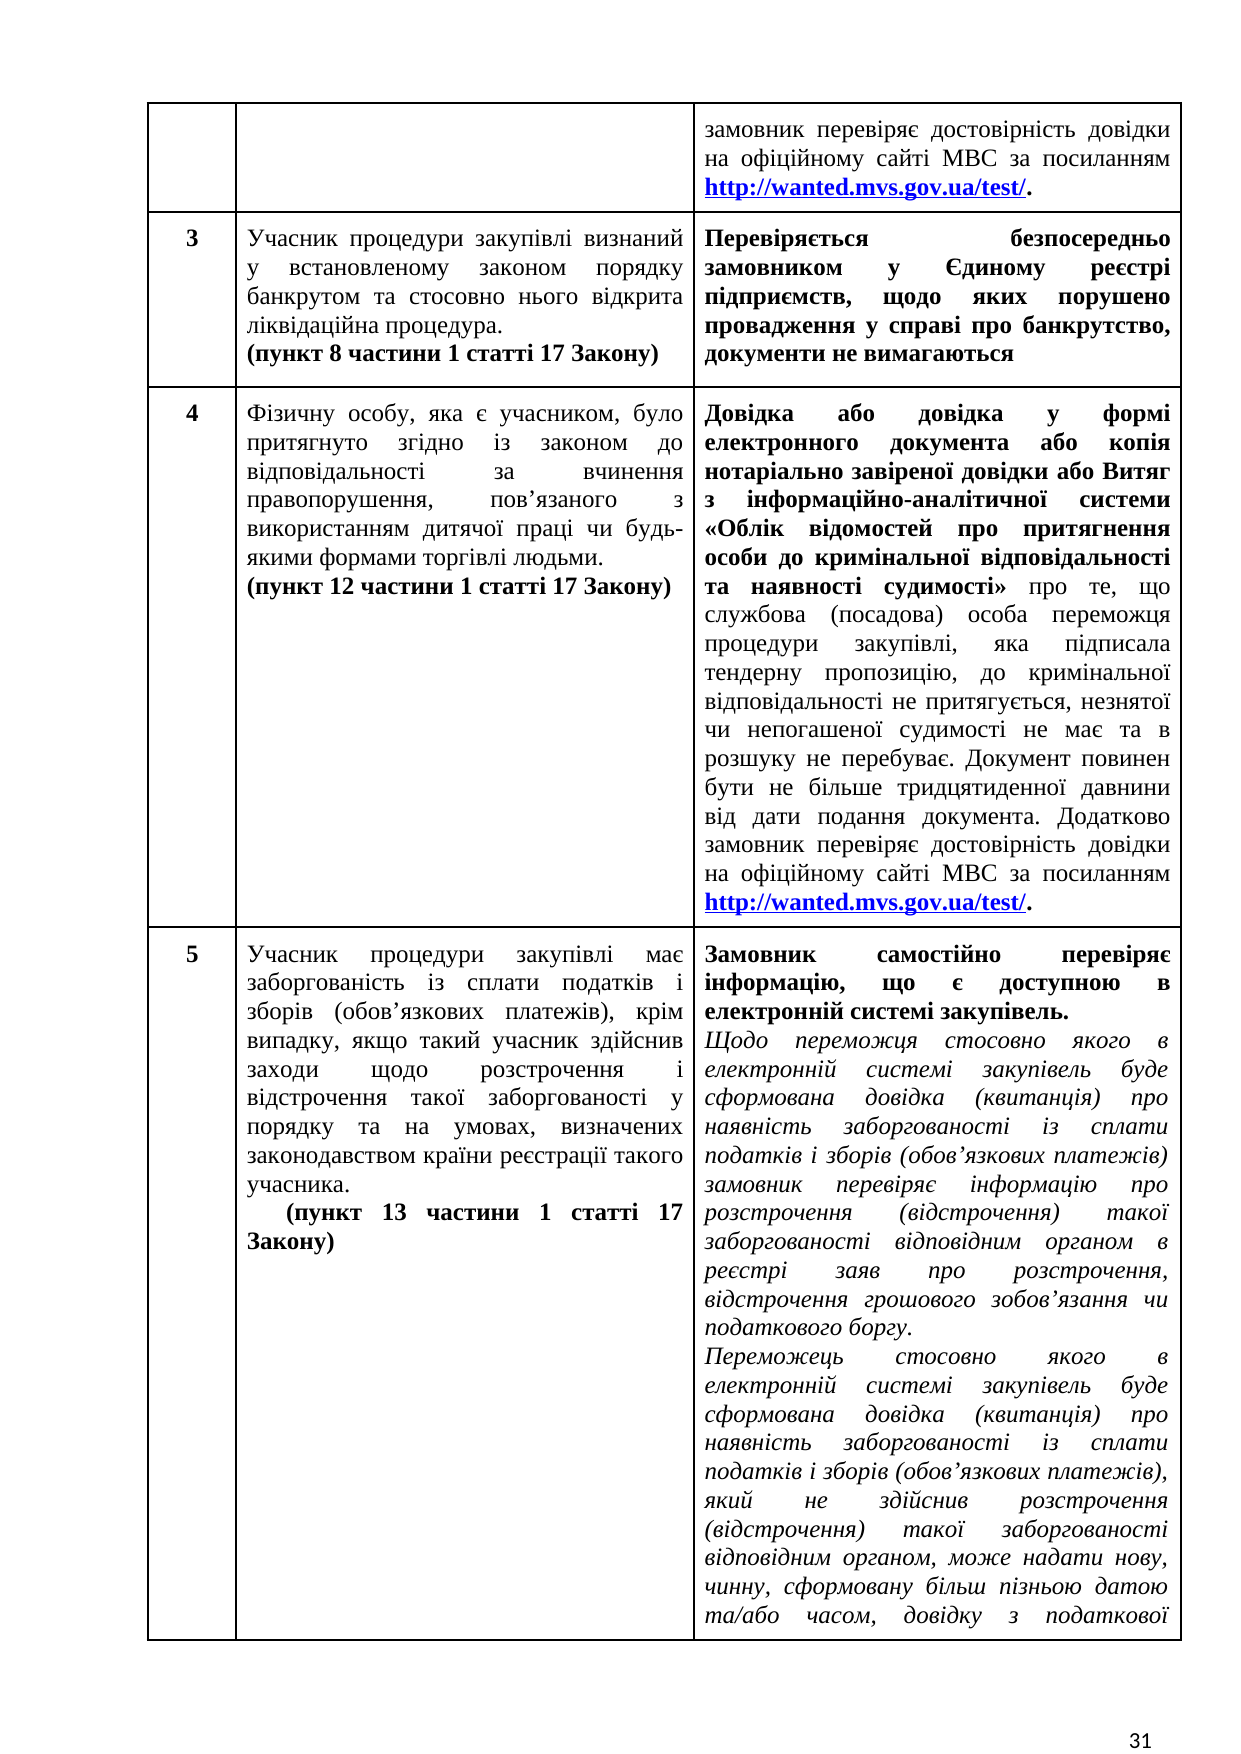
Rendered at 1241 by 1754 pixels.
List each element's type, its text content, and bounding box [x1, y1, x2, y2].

table_cell Перевіряється безпосередньо замовником у Єдиному реєстрі підприємств, щодо яких порушено провадження у справі про банкрутство, документи не вимагаються [695, 213, 1180, 386]
table_cell 4 [149, 388, 235, 926]
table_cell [695, 928, 1180, 1639]
table_cell 2 [149, 104, 235, 211]
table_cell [237, 928, 693, 1639]
table_cell Учасник процедури закупівлі визнаний у встановленому законом порядку банкрутом та стосовно нього відкрита ліквідаційна процедура. (пункт 8 частини 1 статті 17 Закону) [237, 213, 693, 386]
table_cell Фізичну особу, яка є учасником, було притягнуто згідно із законом до відповідальності за вчинення правопорушення, пов’язаного з використанням дитячої праці чи будь-якими формами торгівлі людьми. (пункт 12 частини 1 статті 17 Закону) [237, 388, 693, 926]
table_cell 5 [149, 928, 235, 1639]
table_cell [695, 104, 1180, 211]
table_cell 3 [149, 213, 235, 386]
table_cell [237, 104, 693, 211]
